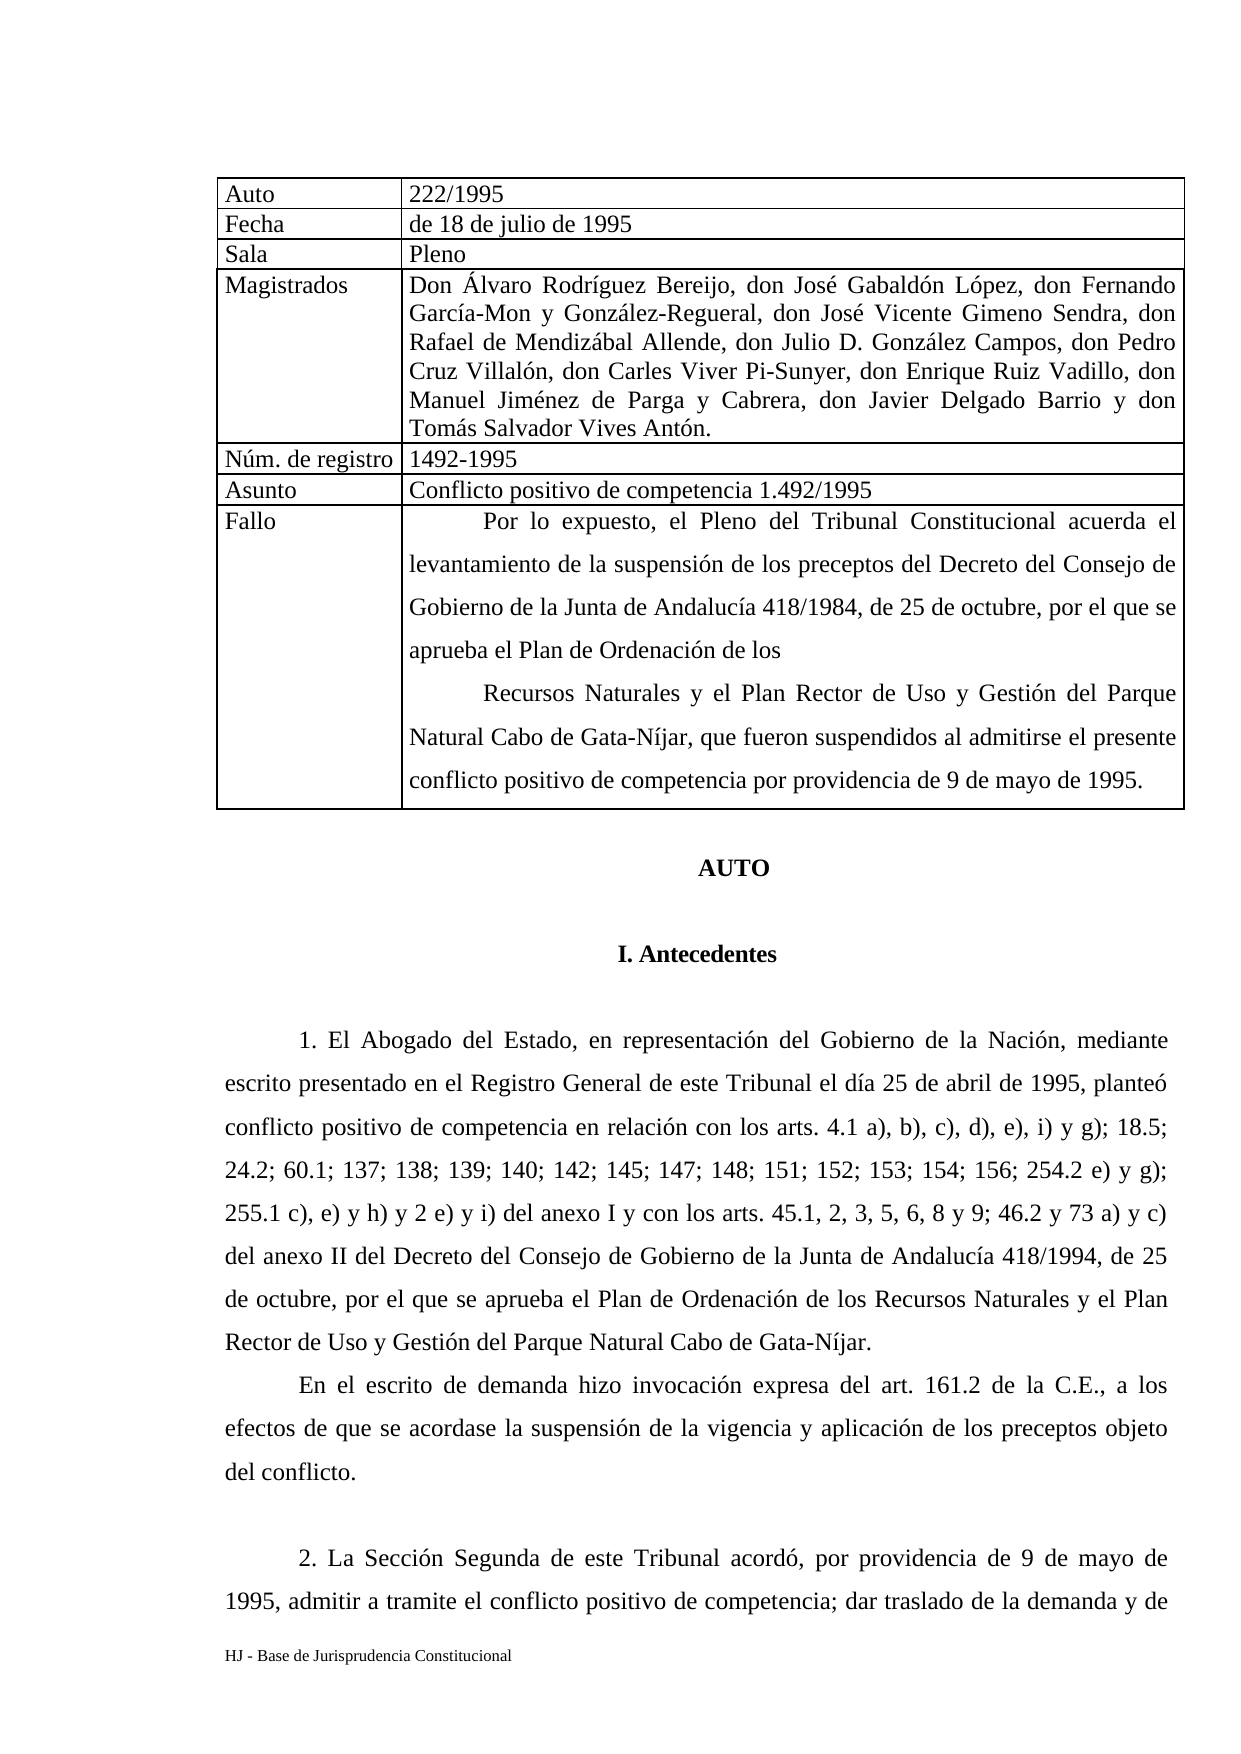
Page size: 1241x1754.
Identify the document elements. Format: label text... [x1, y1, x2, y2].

table_cell Por lo expuesto, el Pleno del Tribunal Constitucional acuerda el levantamiento de la suspensión de los preceptos del Decreto del Consejo de Gobierno de la Junta de Andalucía 418/1984, de 25 de octubre, por el que se aprueba el Plan de Ordenación de los Recursos Naturales y el Plan Rector de Uso y Gestión del Parque Natural Cabo de Gata-Níjar, que fueron suspendidos al admitirse el presente conflicto positivo de competencia por providencia de 9 de mayo de 1995. [403, 506, 1183, 808]
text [224, 1543, 1169, 1615]
text En el escrito de demanda hizo invocación expresa del art. 161.2 de la C.E., a los efectos de que se acordase la suspensión de la vigencia y aplicación de los preceptos objeto del conflicto. [224, 1370, 1169, 1485]
table_header Auto [218, 179, 401, 207]
table_cell de 18 de julio de 1995 [402, 209, 1184, 238]
table_cell Núm. de registro [218, 444, 401, 473]
table_cell Pleno [402, 240, 1184, 268]
text 1. El Abogado del Estado, en representación del Gobierno de la Nación, mediante escrito presentado en el Registro General de este Tribunal el día 25 de abril de 1995, planteó conflicto positivo de competencia en relación con los arts. 4.1 a), b), c), d), e), i) y g); 18.5; 24.2; 60.1; 137; 138; 139; 140; 142; 145; 147; 148; 151; 152; 153; 154; 156; 254.2 e) y g); 255.1 c), e) y h) y 2 e) y i) del anexo I y con los arts. 45.1, 2, 3, 5, 6, 8 y 9; 46.2 y 73 a) y c) del anexo II del Decreto del Consejo de Gobierno de la Junta de Andalucía 418/1994, de 25 de octubre, por el que se aprueba el Plan de Ordenación de los Recursos Naturales y el Plan Rector de Uso y Gestión del Parque Natural Cabo de Gata-Níjar. [224, 1025, 1169, 1356]
table_cell Don Álvaro Rodríguez Bereijo, don José Gabaldón López, don Fernando García-Mon y González-Regueral, don José Vicente Gimeno Sendra, don Rafael de Mendizábal Allende, don Julio D. González Campos, don Pedro Cruz Villalón, don Carles Viver Pi-Sunyer, don Enrique Ruiz Vadillo, don Manuel Jiménez de Parga y Cabrera, don Javier Delgado Barrio y don Tomás Salvador Vives Antón. [403, 270, 1183, 442]
table_cell Fecha [218, 209, 401, 238]
table_header 222/1995 [402, 179, 1184, 207]
table_cell 1492-1995 [403, 444, 1183, 473]
table_cell Fallo [218, 506, 401, 808]
table_cell Magistrados [218, 270, 401, 442]
text AUTO [224, 853, 1169, 882]
text I. Antecedentes [224, 939, 1169, 968]
table_cell Conflicto positivo de competencia 1.492/1995 [403, 475, 1183, 504]
table_cell Asunto [218, 475, 401, 504]
table_cell Sala [218, 240, 401, 268]
